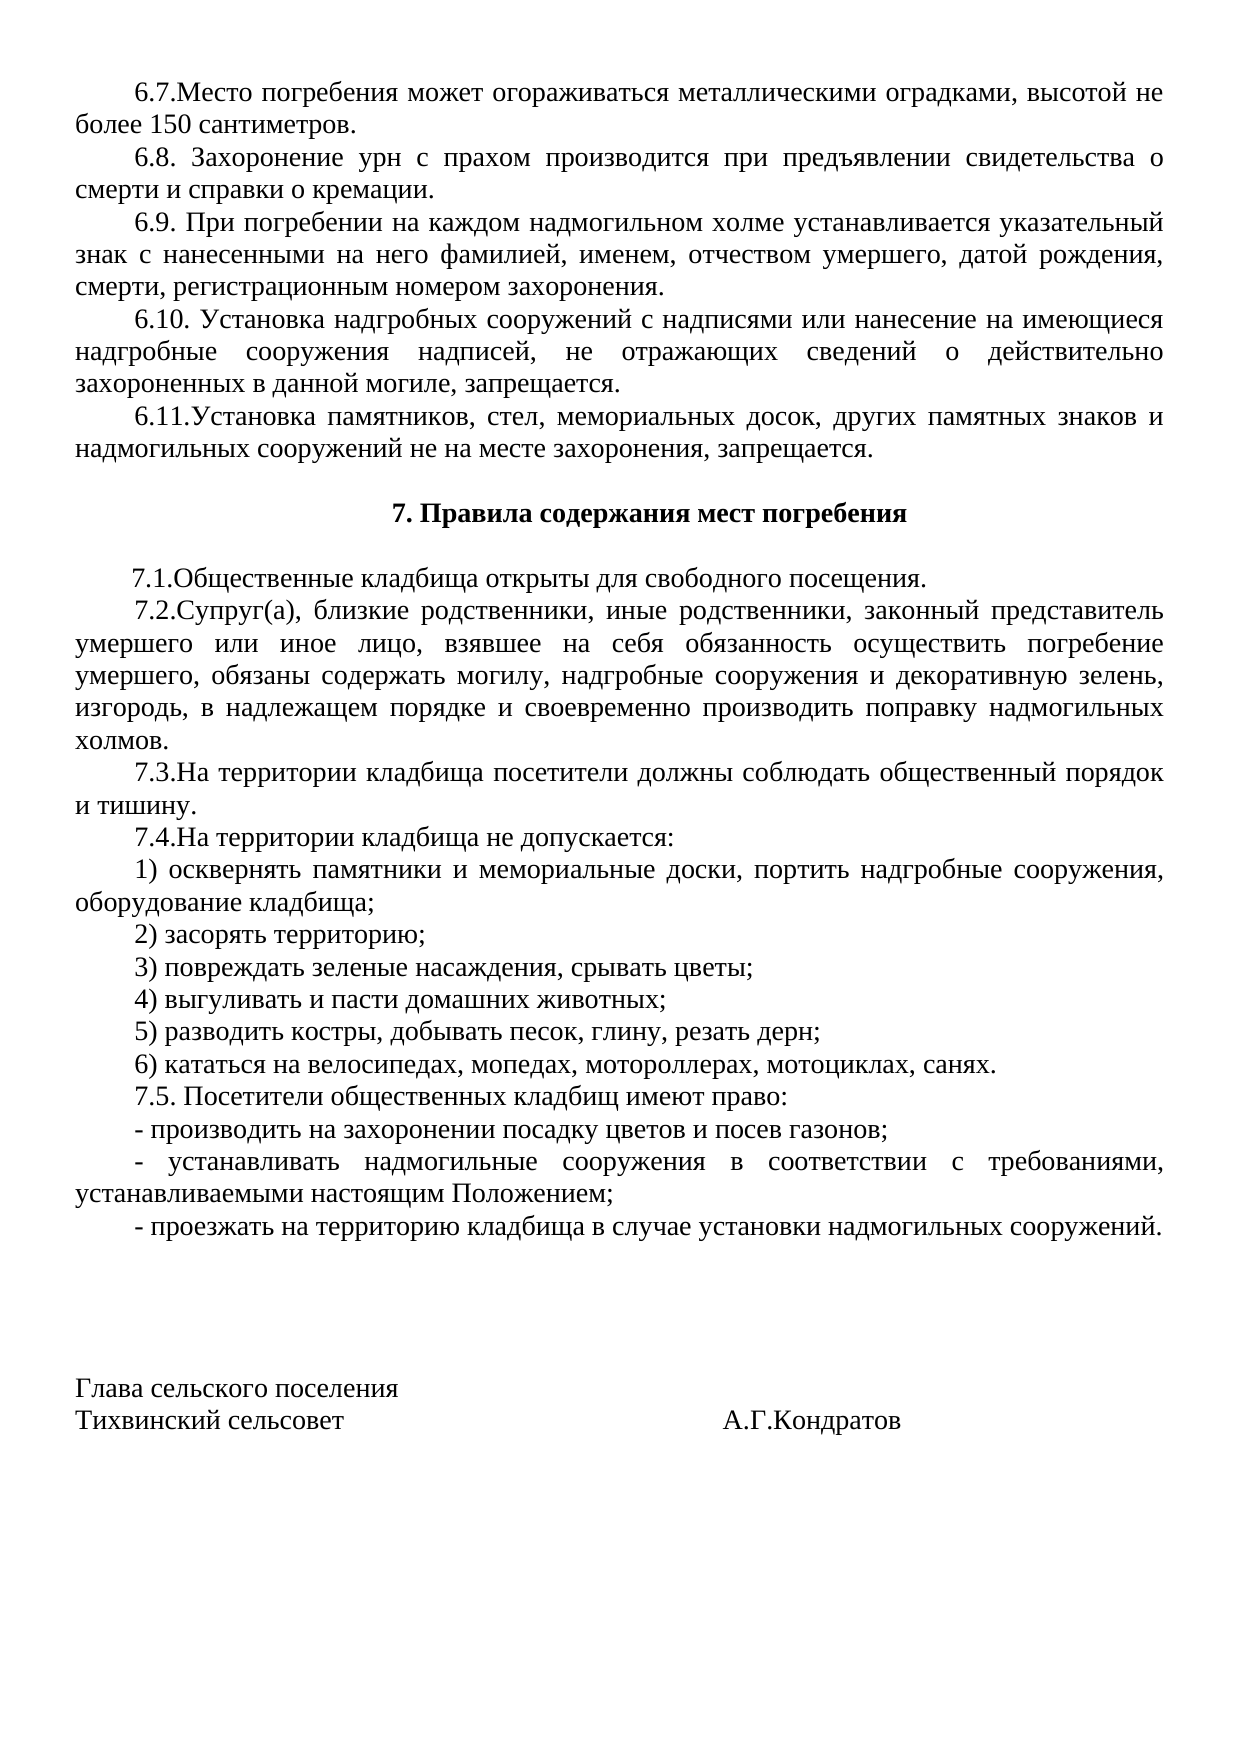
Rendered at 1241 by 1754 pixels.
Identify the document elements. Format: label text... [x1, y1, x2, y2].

text 2) засорять территорию; [75, 917, 1165, 950]
text - проезжать на территорию кладбища в случае установки надмогильных сооружений. [75, 1209, 1165, 1241]
text 7.4.На территории кладбища не допускается: [75, 820, 1165, 852]
text 5) разводить костры, добывать песок, глину, резать дерн; [75, 1014, 1165, 1047]
text 4) выгуливать и пасти домашних животных; [75, 982, 1165, 1014]
text 7. Правила содержания мест погребения [75, 496, 1165, 528]
text 7.5. Посетители общественных кладбищ имеют право: [75, 1079, 1165, 1112]
text Тихвинский сельсовет А.Г.Кондратов [75, 1403, 1165, 1436]
text 6.8. Захоронение урн с прахом производится при предъявлении свидетельства о смерти и справки о кремации. [75, 140, 1165, 204]
text - производить на захоронении посадку цветов и посев газонов; [75, 1112, 1165, 1144]
text 6.7.Место погребения может огораживаться металлическими оградками, высотой не более . [75, 75, 1165, 140]
text 3) повреждать зеленые насаждения, срывать цветы; [75, 950, 1165, 982]
text Глава сельского поселения [75, 1371, 1165, 1403]
text 6.9. При погребении на каждом надмогильном холме устанавливается указательный знак с нанесенными на него фамилией, именем, отчеством умершего, датой рождения, смерти, регистрационным номером захоронения. [75, 204, 1165, 302]
text 6.11.Установка памятников, стел, мемориальных досок, других памятных знаков и надмогильных сооружений не на месте захоронения, запрещается. [75, 399, 1165, 464]
text 6) кататься на велосипедах, мопедах, мотороллерах, мотоциклах, санях. [75, 1047, 1165, 1079]
text 6.10. Установка надгробных сооружений с надписями или нанесение на имеющиеся надгробные сооружения надписей, не отражающих сведений о действительно захороненных в данной могиле, запрещается. [75, 302, 1165, 399]
text 7.1.Общественные кладбища открыты для свободного посещения. [75, 561, 1165, 593]
text 7.3.На территории кладбища посетители должны соблюдать общественный порядок и тишину. [75, 755, 1165, 820]
text 1) осквернять памятники и мемориальные доски, портить надгробные сооружения, оборудование кладбища; [75, 852, 1165, 917]
text 7.2.Супруг(а), близкие родственники, иные родственники, законный представитель умершего или иное лицо, взявшее на себя обязанность осуществить погребение умершего, обязаны содержать могилу, надгробные сооружения и декоративную зелень, изгородь, в надлежащем порядке и своевременно производить поправку надмогильных холмов. [75, 593, 1165, 755]
text - устанавливать надмогильные сооружения в соответствии с требованиями, устанавливаемыми настоящим Положением; [75, 1144, 1165, 1209]
